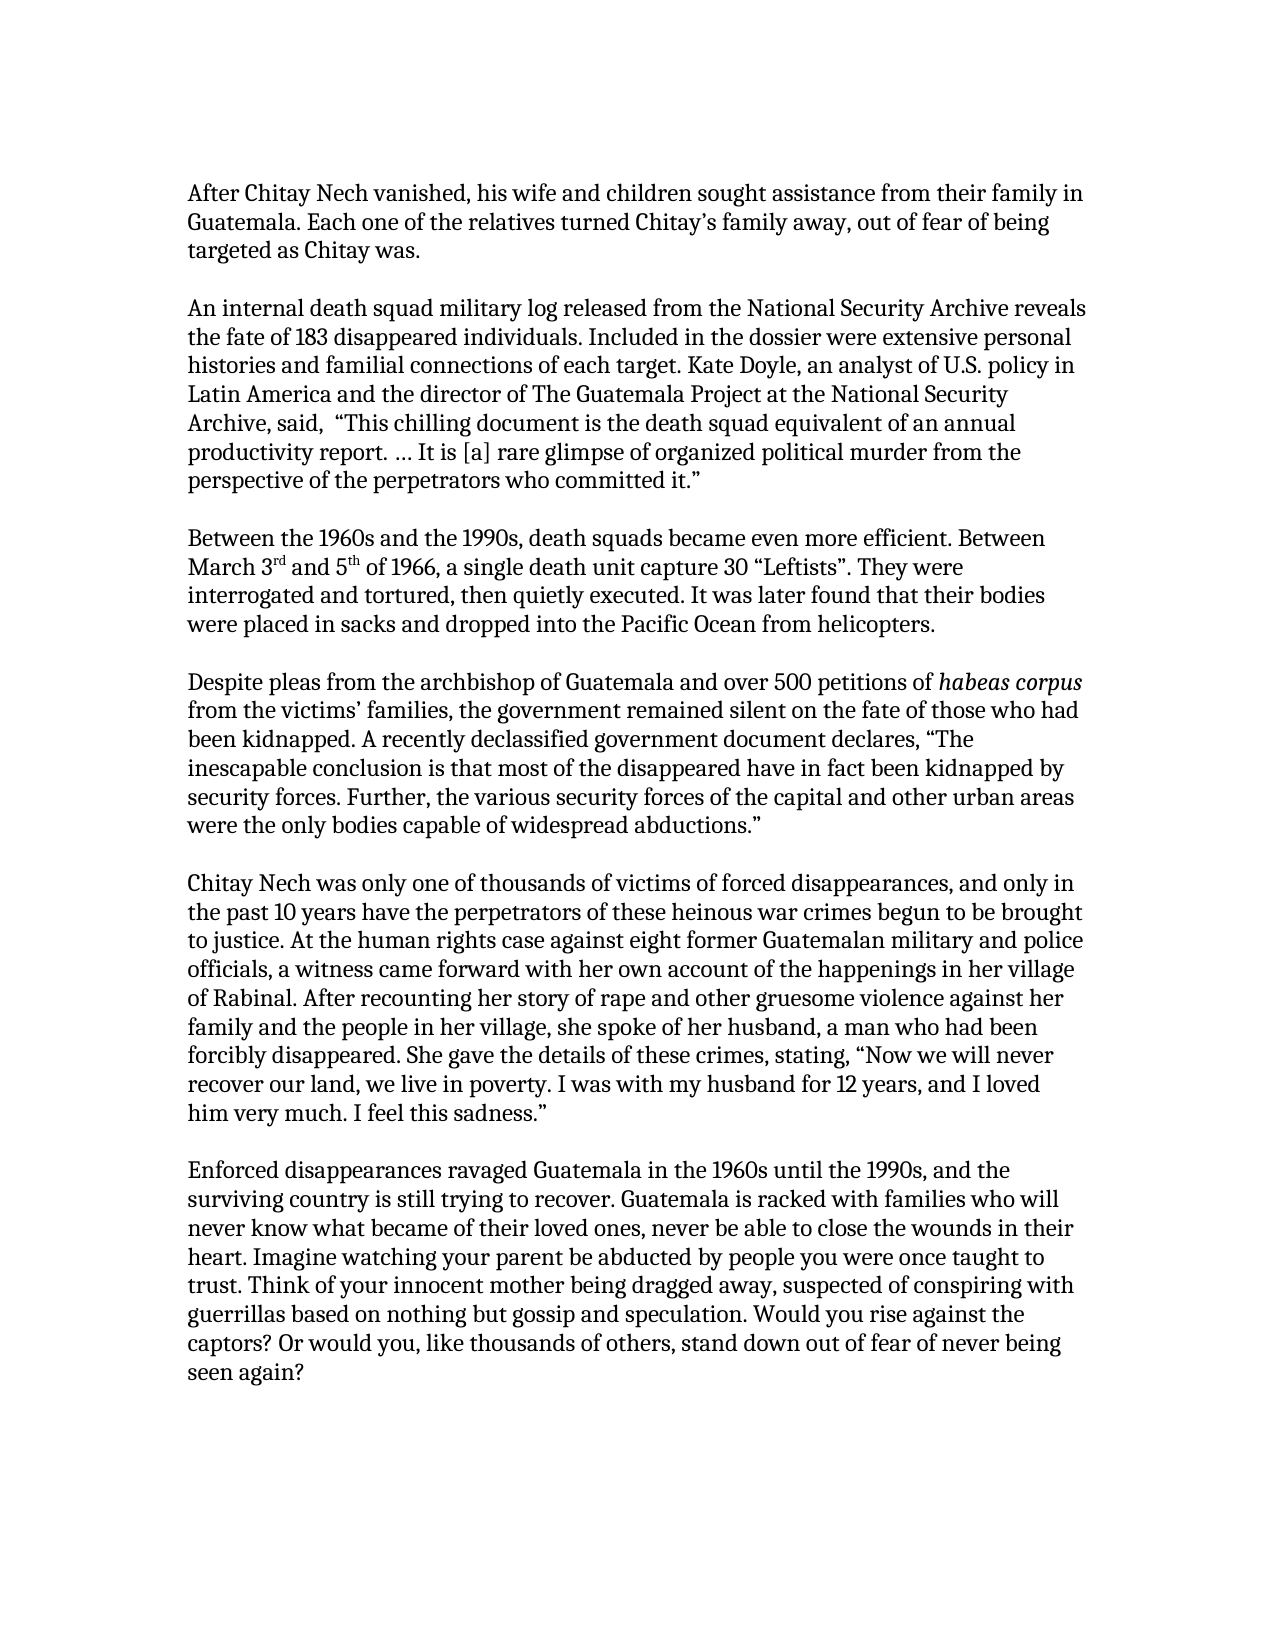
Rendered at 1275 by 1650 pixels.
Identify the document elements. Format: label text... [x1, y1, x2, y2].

text Despite pleas from the archbishop of Guatemala and over 500 petitions of habeas corpus from the victims’ families, the government remained silent on the fate of those who had been kidnapped. A recently declassified government document declares, “The inescapable conclusion is that most of the disappeared have in fact been kidnapped by security forces. Further, the various security forces of the capital and other urban areas were the only bodies capable of widespread abductions.” [187, 667, 1087, 840]
text An internal death squad military log released from the National Security Archive reveals the fate of 183 disappeared individuals. Included in the dossier were extensive personal histories and familial connections of each target. Kate Doyle, an analyst of U.S. policy in Latin America and the director of The Guatemala Project at the National Security Archive, said “This chilling document is the death squad equivalent of an annual productivity report. … It is [a] rare glimpse of organized political murder from the perspective of the perpetrators who committed it.” [187, 294, 1087, 495]
text After Chitay Nech vanished, his wife and children sought assistance from their family in Guatemala. Each one of the relatives turned Chitay’s family away, out of fear of being targeted as Chitay was [187, 179, 1087, 265]
text Chitay Nech was only one of thousands of victims of forced disappearances, and only in the past 10 years have the perpetrators of these heinous war crimes begun to be brought to justice. At the human rights case against eight former Guatemalan military and police officials, a witness came forward with her own account of the happenings in her village of Rabinal. After recounting her story of rape and other gruesome violence against her family and the people in her village, she spoke of her husband, a man who had been forcibly disappeared. She gave the details of these crimes, stating, “Now we will never recover our land, we live in poverty. I was with my husband for 12 years, and I loved him very much. I feel this sadness.” [187, 869, 1087, 1127]
text Between the 1960s and the 1990s, death squads became even more efficient. Between March 3rd and 5th of 1966, a single death unit capture 30 “Leftists”. They were interrogated and tortured, then quietly executed. It was later found that their bodies were placed in sacks and dropped into the Pacific Ocean from helicopters. [187, 524, 1087, 639]
text Enforced disappearances ravaged Guatemala in the 1960s until the 1990s, and the surviving country is still trying to recover. Guatemala is racked with families who will never know what became of their loved ones, never be able to close the wounds in their heart. Imagine watching your parent be abducted by people you were once taught to trust. Think of your innocent mother being dragged away, suspected of conspiring with guerrillas based on nothing but gossip and speculation. Would you rise against the captors? Or would you, like thousands of others, stand down out of fear of never being seen again? [187, 1156, 1087, 1386]
